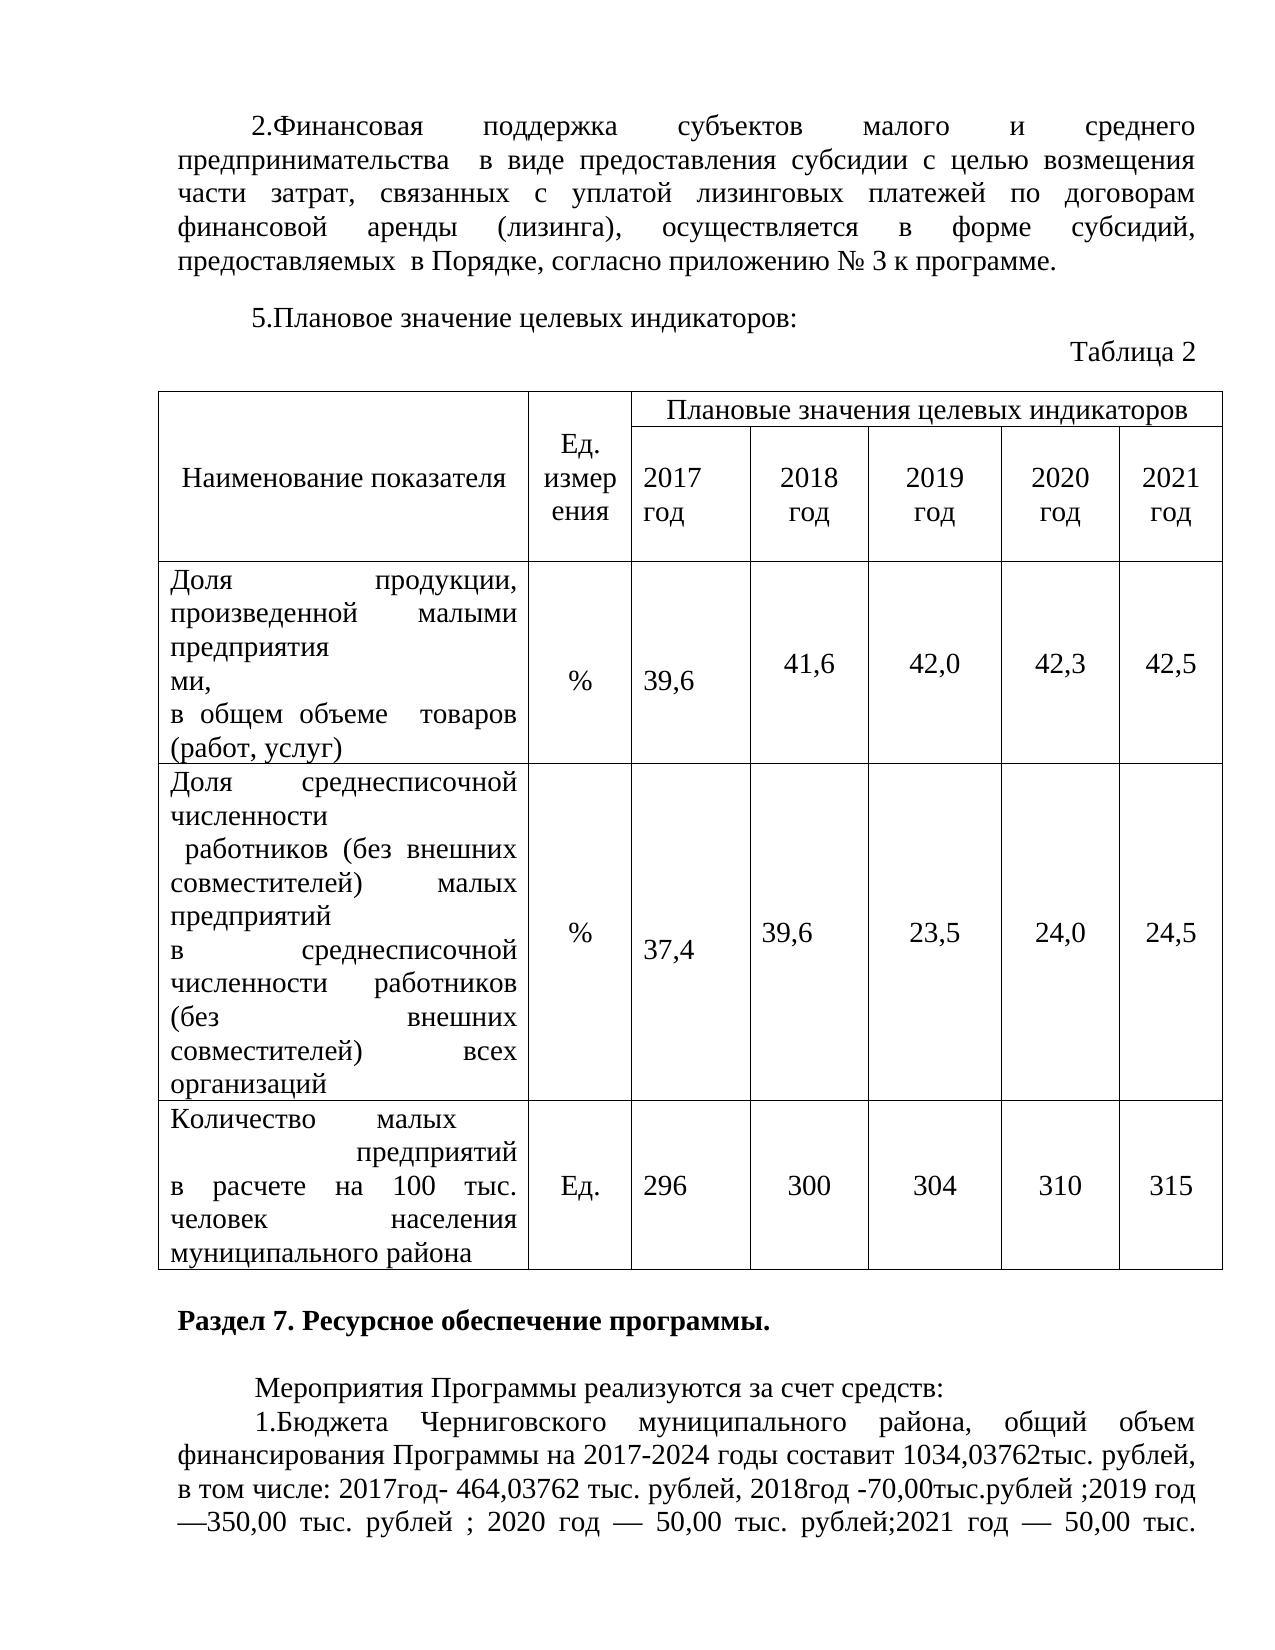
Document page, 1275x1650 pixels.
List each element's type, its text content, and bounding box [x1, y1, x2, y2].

table_cell 2021 год [1120, 427, 1222, 561]
table_cell % [529, 764, 631, 1100]
table_cell 24,5 [1120, 764, 1222, 1100]
table_cell 296 [632, 1101, 750, 1268]
table_cell 2018 год [751, 427, 868, 561]
table_cell 41,6 [751, 562, 868, 763]
table_header Плановые значения целевых индикаторов [632, 392, 1222, 426]
table_cell 42,3 [1002, 562, 1119, 763]
table_cell 39,6 [751, 764, 868, 1100]
table_cell % [529, 562, 631, 763]
table_cell 304 [869, 1101, 1001, 1268]
table_cell 2019 год [869, 427, 1001, 561]
text 5.Плановое значение целевых индикаторов: [177, 300, 1196, 334]
table_cell 2017 год [632, 427, 750, 561]
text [177, 1404, 1196, 1538]
table_cell 2020 год [1002, 427, 1119, 561]
table_cell 315 [1120, 1101, 1222, 1268]
text Мероприятия Программы реализуются за счет средств: [177, 1370, 1196, 1404]
table_header Наименование показателя [159, 392, 528, 561]
table_cell 23,5 [869, 764, 1001, 1100]
table_cell 42,0 [869, 562, 1001, 763]
table_cell 24,0 [1002, 764, 1119, 1100]
table_cell 310 [1002, 1101, 1119, 1268]
table_cell Количество малых предприятий в расчете на 100 тыс. человек населения муниципального района [159, 1101, 528, 1268]
table_cell Доля продукции, произведенной малыми предприятия ми, в общем объеме товаров (работ, услуг) [159, 562, 528, 763]
table_cell Доля среднесписочной численности работников (без внешних совместителей) малых предприятий в среднесписочной численности работников (без внешних совместителей) всех организаций [159, 764, 528, 1100]
table_cell 39,6 [632, 562, 750, 763]
title 2.Финансовая поддержка субъектов малого и среднего предпринимательства в виде предоставления субсидии с целью возмещения части затрат, связанных с уплатой лизинговых платежей по договорам финансовой аренды (лизинга), осуществляется в форме субсидий, предоставляемых в Порядке, согласно приложению № 3 к программе. [177, 108, 1196, 276]
table_cell Ед. [529, 1101, 631, 1268]
table_cell 300 [751, 1101, 868, 1268]
table_cell 37,4 [632, 764, 750, 1100]
table_header Ед. измерения [529, 392, 631, 561]
text Таблица 2 [177, 334, 1196, 367]
table_cell 42,5 [1120, 562, 1222, 763]
text Раздел 7. Ресурсное обеспечение программы. [177, 1303, 1196, 1337]
